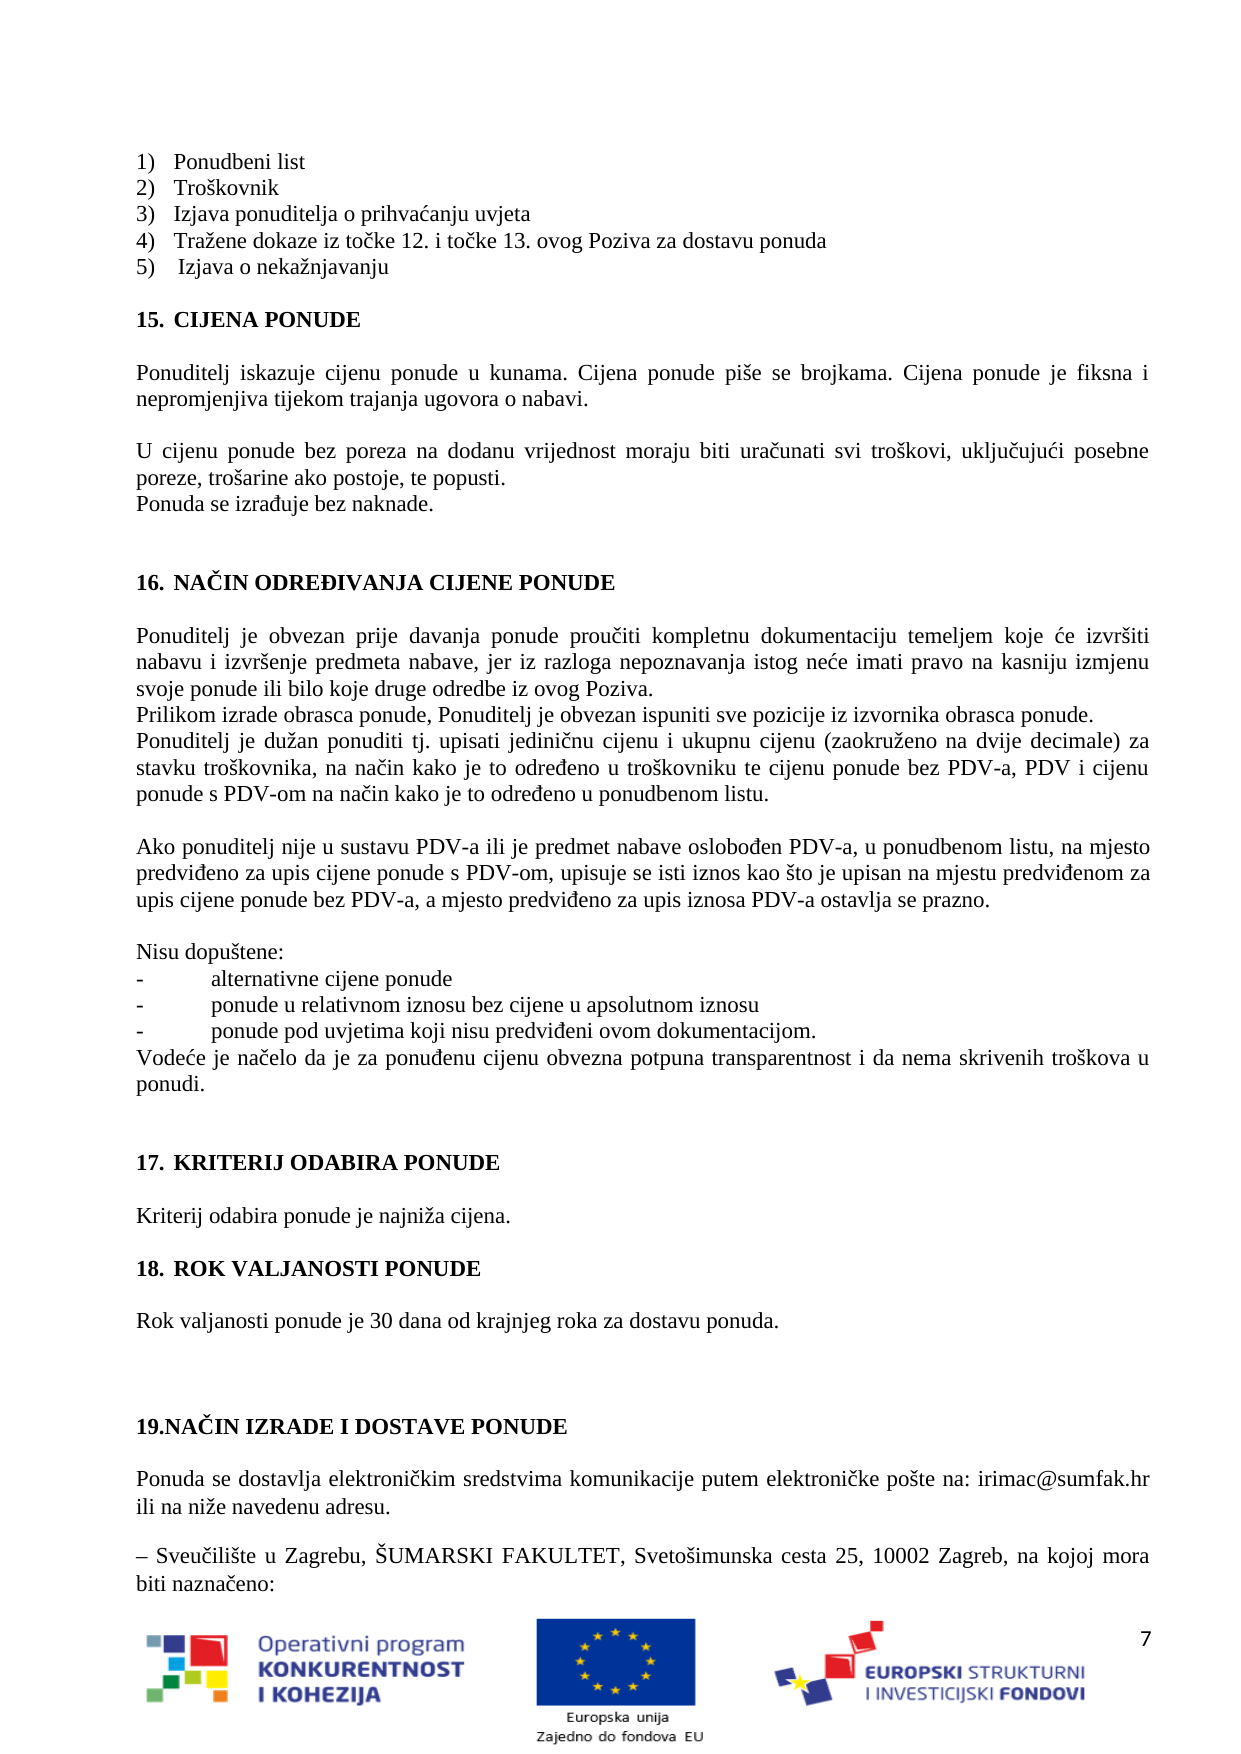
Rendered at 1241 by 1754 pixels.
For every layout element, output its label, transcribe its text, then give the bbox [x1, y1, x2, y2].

list Ponudbeni list [136, 148, 1152, 174]
text Ako ponuditelj nije u sustavu PDV-a ili je predmet nabave oslobođen PDV-a, u ponudbenom listu, na mjesto predviđeno za upis cijene ponude s PDV-om, upisuje se isti iznos kao što je upisan na mjestu predviđenom za upis cijene ponude bez PDV-a, a mjesto predviđeno za upis iznosa PDV-a ostavlja se prazno. [136, 833, 1152, 912]
text 19.NAČIN IZRADE I DOSTAVE PONUDE [136, 1413, 1152, 1439]
list NAČIN ODREĐIVANJA CIJENE PONUDE [136, 569, 1152, 596]
text Kriterij odabira ponude je najniža cijena. [136, 1202, 1152, 1228]
text - ponude u relativnom iznosu bez cijene u apsolutnom iznosu [136, 991, 1152, 1017]
list ROK VALJANOSTI PONUDE [136, 1254, 1152, 1281]
text Ponuda se izrađuje bez naknade. [136, 490, 1152, 517]
list Tražene dokaze iz točke 12. i točke 13. ovog Poziva za dostavu ponuda [136, 227, 1152, 253]
text 5) Izjava o nekažnjavanju [136, 253, 1152, 279]
text Prilikom izrade obrasca ponude, Ponuditelj je obvezan ispuniti sve pozicije iz izvornika obrasca ponude. [136, 701, 1152, 727]
picture [116, 1579, 1125, 1754]
text Ponuditelj je dužan ponuditi tj. upisati jediničnu cijenu i ukupnu cijenu (zaokruženo na dvije decimale) za stavku troškovnika, na način kako je to određeno u troškovniku te cijenu ponude bez PDV-a, PDV i cijenu ponude s PDV-om na način kako je to određeno u ponudbenom listu. [136, 727, 1152, 807]
text Ponuditelj je obvezan prije davanja ponude proučiti kompletnu dokumentaciju temeljem koje će izvršiti nabavu i izvršenje predmeta nabave, jer iz razloga nepoznavanja istog neće imati pravo na kasniju izmjenu svoje ponude ili bilo koje druge odredbe iz ovog Poziva. [136, 622, 1152, 701]
text - ponude pod uvjetima koji nisu predviđeni ovom dokumentacijom. [136, 1017, 1152, 1044]
text Ponuditelj iskazuje cijenu ponude u kunama. Cijena ponude piše se brojkama. Cijena ponude je fiksna i nepromjenjiva tijekom trajanja ugovora o nabavi. [136, 358, 1152, 411]
list CIJENA PONUDE [136, 306, 1152, 332]
list Troškovnik [136, 174, 1152, 200]
text Ponuda se dostavlja elektroničkim sredstvima komunikacije putem elektroničke pošte na: irimac@sumfak.hr ili na niže navedenu adresu. [136, 1465, 1152, 1520]
text Vodeće je načelo da je za ponuđenu cijenu obvezna potpuna transparentnost i da nema skrivenih troškova u ponudi. [136, 1044, 1152, 1096]
text – Sveučilište u Zagrebu, ŠUMARSKI FAKULTET, Svetošimunska cesta 25, 10002 Zagreb, na kojoj mora biti naznačeno: [136, 1542, 1152, 1596]
list Izjava ponuditelja o prihvaćanju uvjeta [136, 200, 1152, 227]
text - alternativne cijene ponude [136, 965, 1152, 991]
text Rok valjanosti ponude je 30 dana od krajnjeg roka za dostavu ponuda. [136, 1307, 1152, 1334]
list KRITERIJ ODABIRA PONUDE [136, 1149, 1152, 1176]
text U cijenu ponude bez poreza na dodanu vrijednost moraju biti uračunati svi troškovi, uključujući posebne poreze, trošarine ako postoje, te popusti. [136, 438, 1152, 490]
text Nisu dopuštene: [136, 938, 1152, 965]
